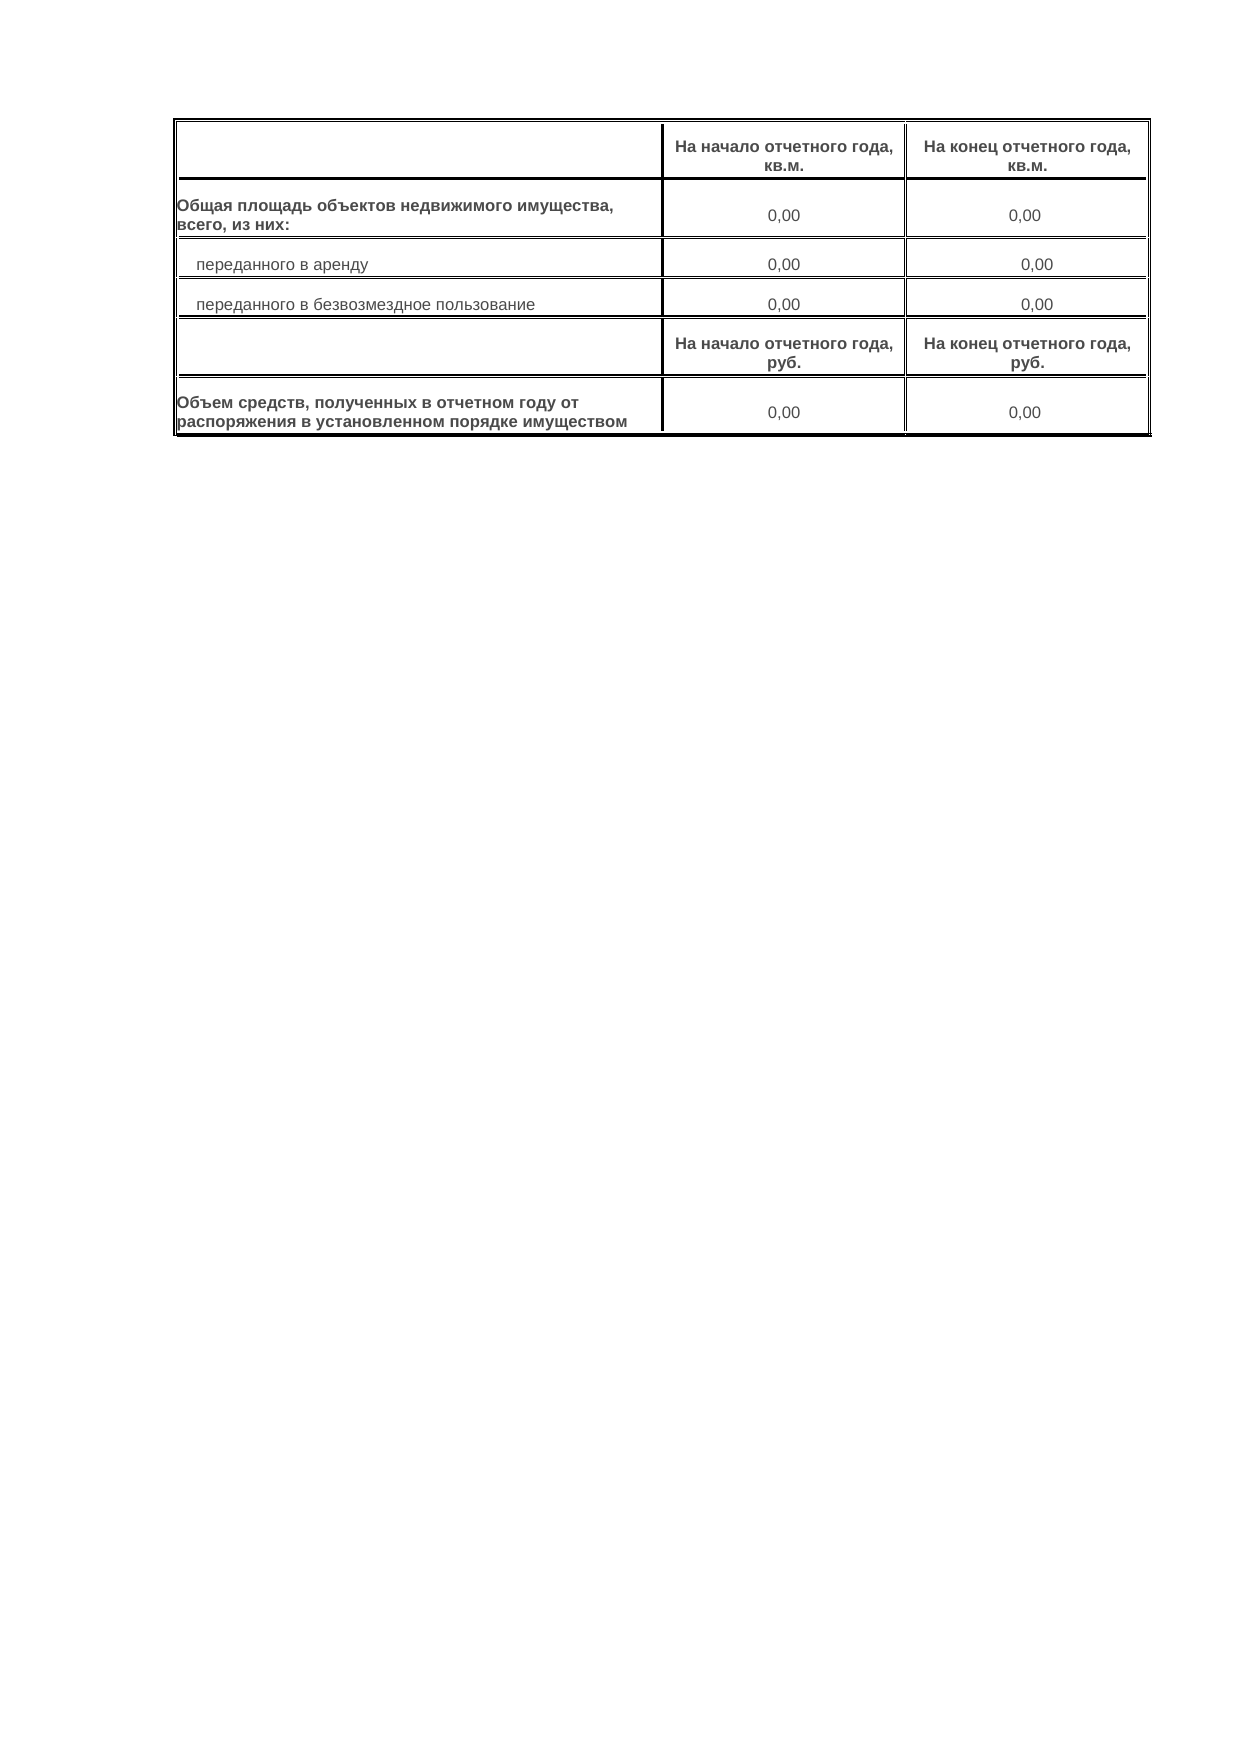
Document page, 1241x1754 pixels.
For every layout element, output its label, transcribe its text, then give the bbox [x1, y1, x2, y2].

table_cell 0,00 [906, 276, 1149, 315]
table_cell 0,00 [664, 239, 904, 276]
table_cell На начало отчетного года, руб. [664, 319, 904, 374]
table_cell Объем средств, полученных в отчетном году от распоряжения в установленном порядке имуществом [177, 374, 662, 433]
table_cell переданного в аренду [175, 236, 662, 276]
table_cell Общая площадь объектов недвижимого имущества, всего, из них: [177, 177, 661, 236]
table_cell [177, 315, 661, 374]
table_cell 0,00 [906, 236, 1149, 276]
table_cell 0,00 [906, 374, 1148, 433]
table_cell На начало отчетного года, кв.м. [662, 122, 906, 177]
table_cell 0,00 [907, 177, 1148, 236]
table_cell 0,00 [664, 279, 904, 315]
table_cell На конец отчетного года, руб. [907, 315, 1148, 374]
table_cell На конец отчетного года, кв.м. [906, 122, 1148, 177]
table_cell [177, 122, 662, 177]
table_cell переданного в безвозмездное пользование [175, 276, 662, 315]
table_cell 0,00 [664, 180, 904, 236]
table_cell 0,00 [662, 378, 906, 433]
